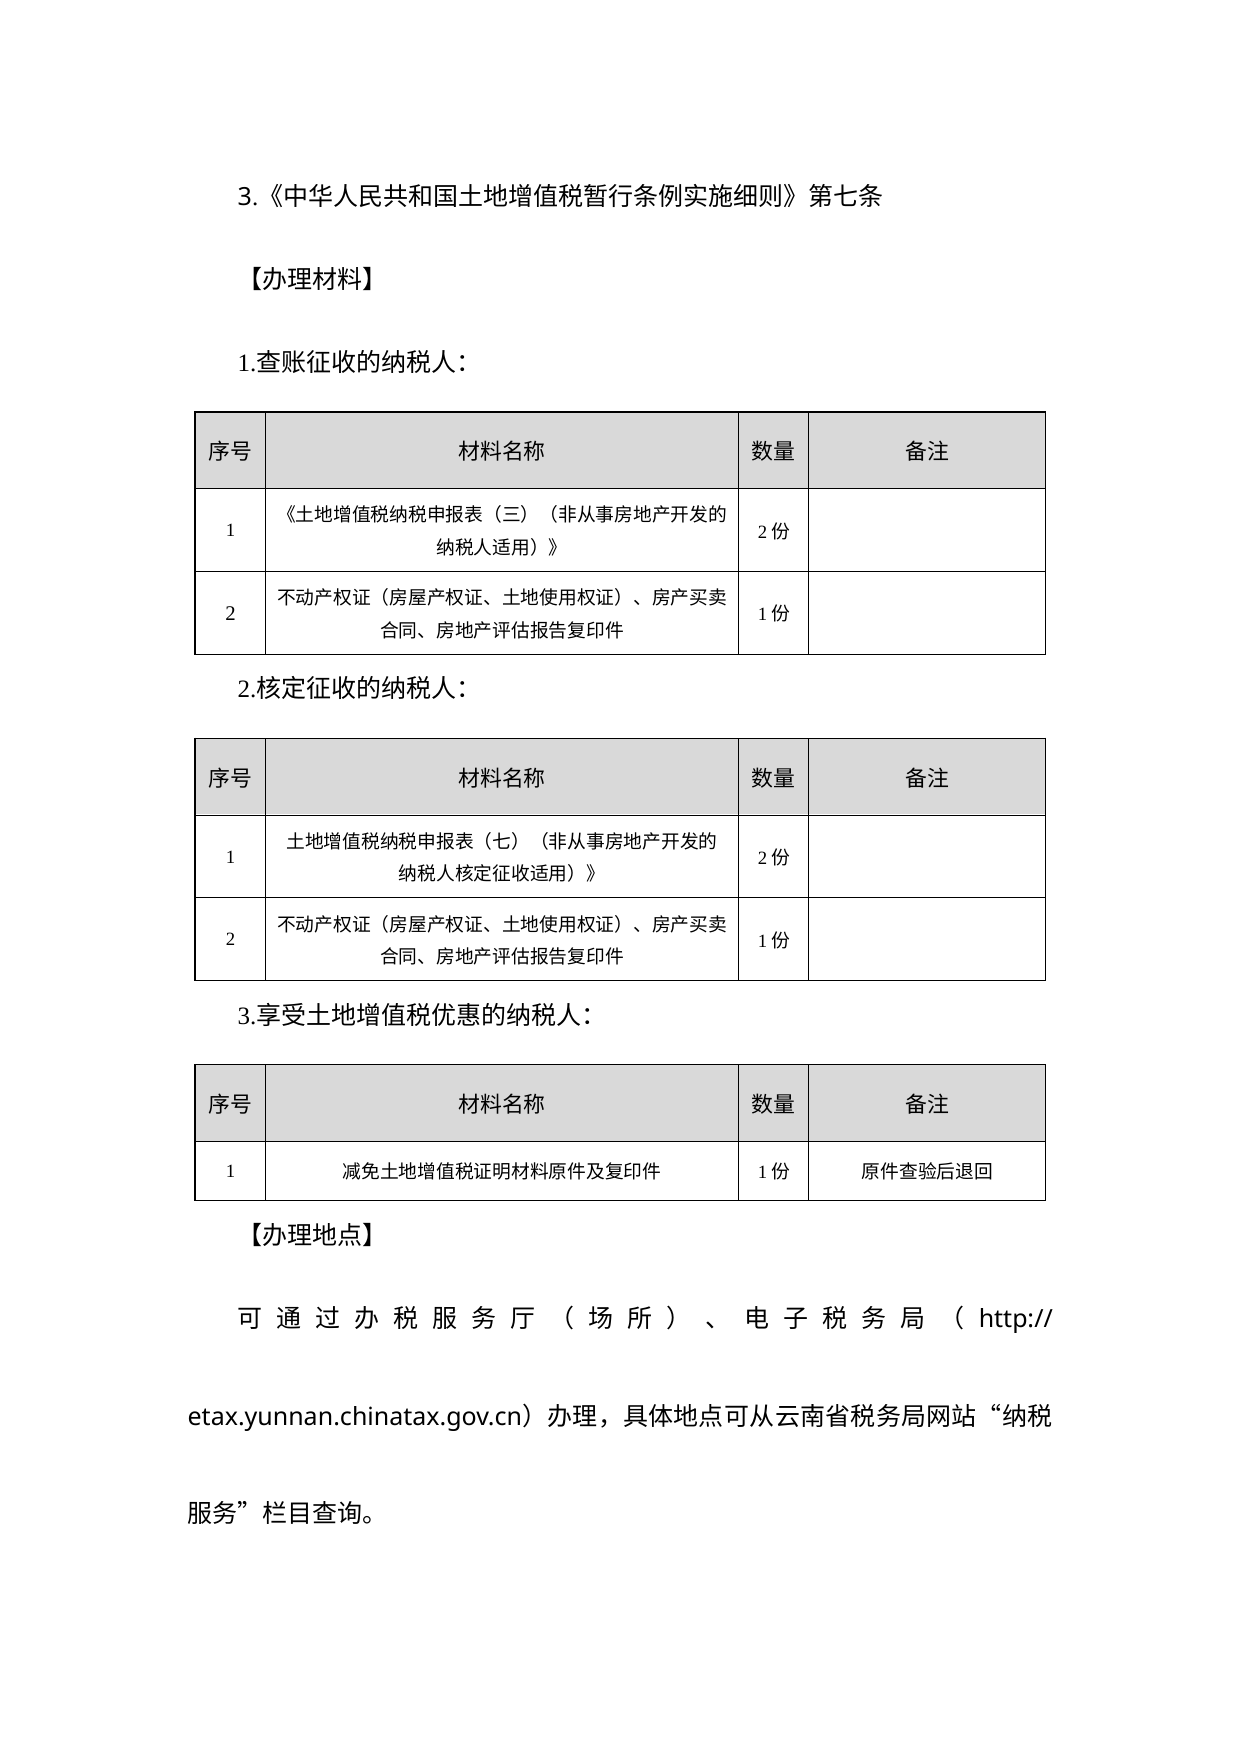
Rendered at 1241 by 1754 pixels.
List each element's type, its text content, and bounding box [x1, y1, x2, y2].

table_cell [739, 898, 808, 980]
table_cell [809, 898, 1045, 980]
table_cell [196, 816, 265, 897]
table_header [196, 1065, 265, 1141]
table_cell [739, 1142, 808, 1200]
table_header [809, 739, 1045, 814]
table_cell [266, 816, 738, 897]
text 【办理材料】 [187, 245, 1053, 310]
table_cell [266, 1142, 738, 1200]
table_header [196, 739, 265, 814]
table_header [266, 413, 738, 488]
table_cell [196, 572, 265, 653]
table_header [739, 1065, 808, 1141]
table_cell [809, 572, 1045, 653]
text 3.享受土地增值税优惠的纳税人： [187, 981, 1053, 1046]
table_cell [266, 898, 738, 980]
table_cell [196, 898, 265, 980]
text 2.核定征收的纳税人： [187, 654, 1053, 719]
text 【办理地点】 [187, 1201, 1053, 1266]
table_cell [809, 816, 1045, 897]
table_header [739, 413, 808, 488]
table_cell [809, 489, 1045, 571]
text 3.《中华人民共和国土地增值税暂行条例实施细则》第七条 [187, 162, 1053, 227]
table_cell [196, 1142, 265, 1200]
text 可通过办税服务厅（场所）、电子税务局（http://etax.yunnan.chinatax.gov.cn）办理，具体地点可从云南省税务局网站“纳税服务”栏目查询。 [187, 1284, 1053, 1544]
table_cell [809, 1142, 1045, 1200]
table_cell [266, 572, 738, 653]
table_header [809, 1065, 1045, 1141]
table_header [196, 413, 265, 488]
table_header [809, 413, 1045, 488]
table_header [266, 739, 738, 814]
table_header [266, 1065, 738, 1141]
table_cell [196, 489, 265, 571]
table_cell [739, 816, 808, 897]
text 1.查账征收的纳税人： [187, 328, 1053, 393]
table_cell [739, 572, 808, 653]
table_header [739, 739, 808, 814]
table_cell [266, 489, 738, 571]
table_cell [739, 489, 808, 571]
